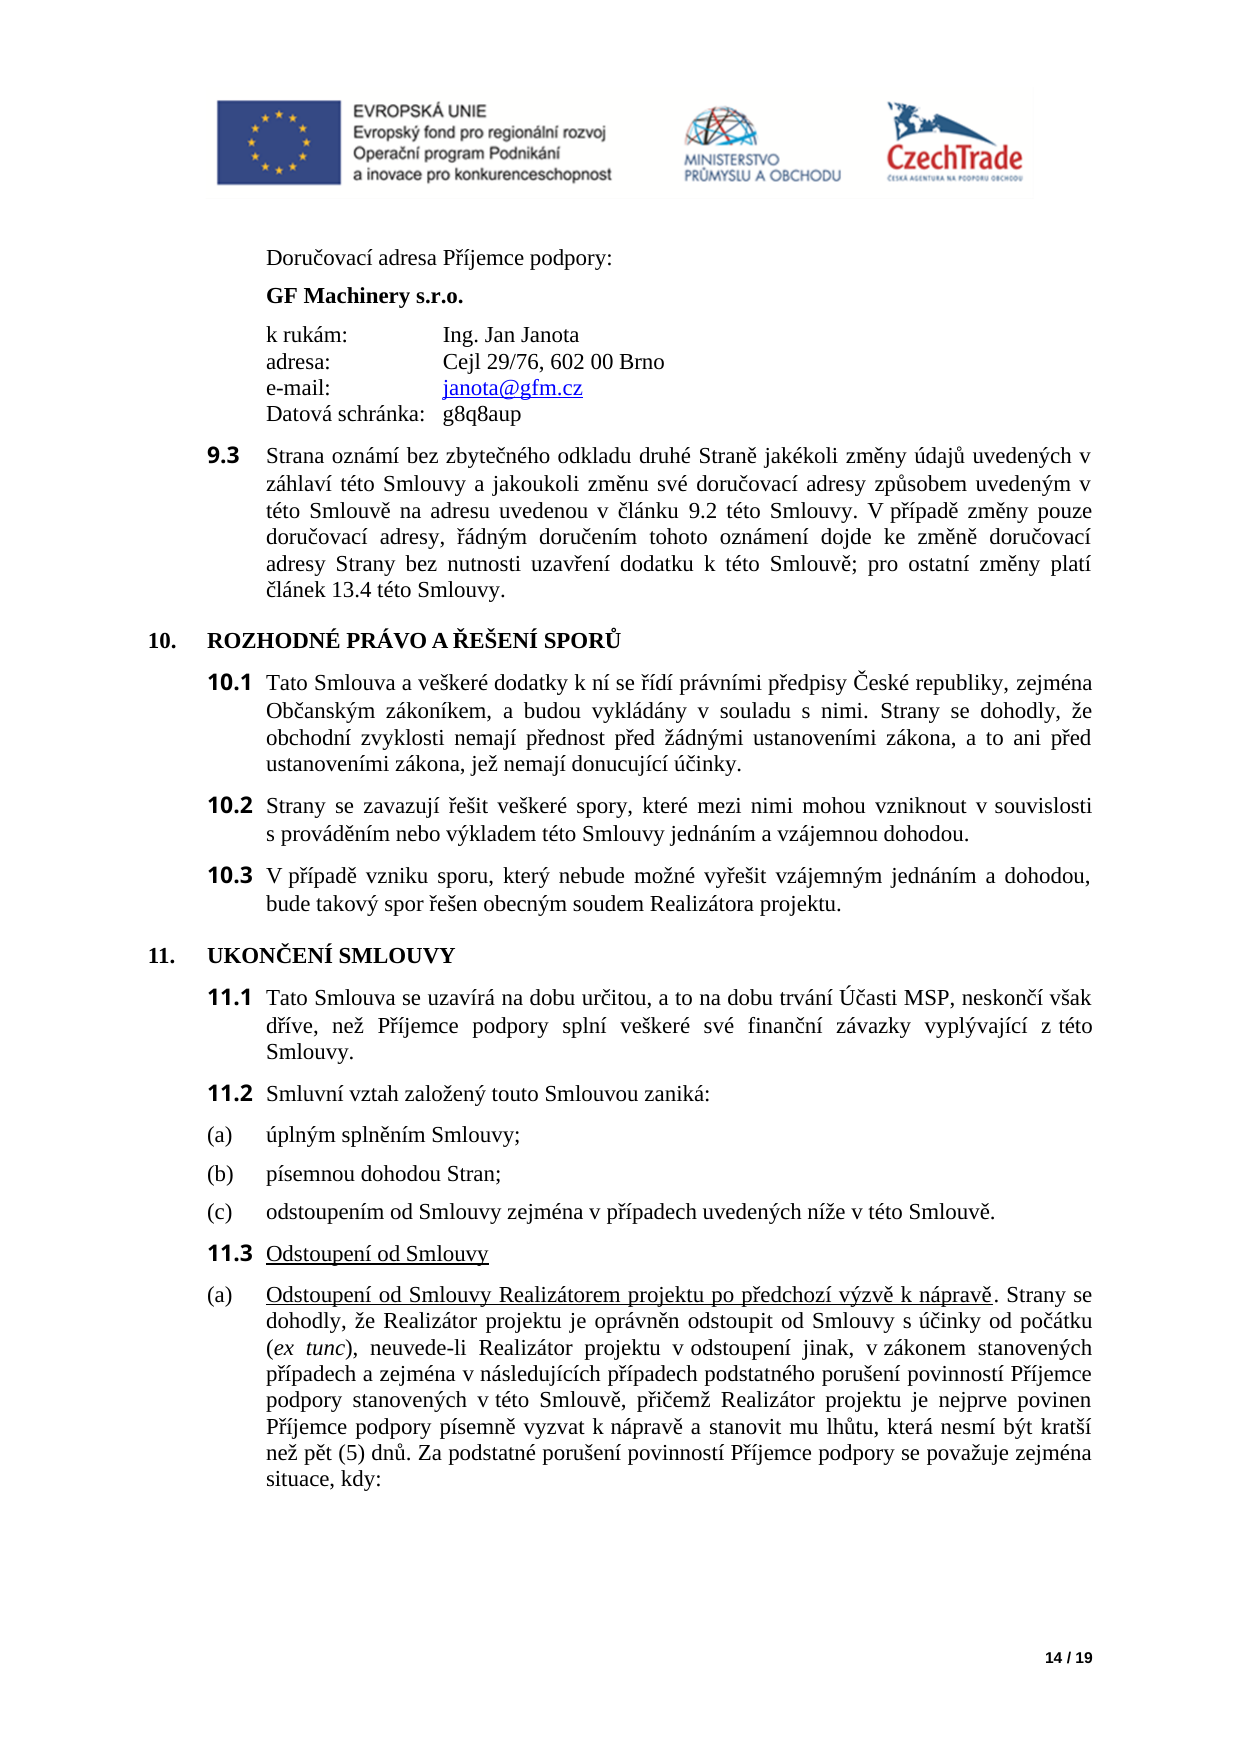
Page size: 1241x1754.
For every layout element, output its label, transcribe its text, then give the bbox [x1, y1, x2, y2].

text e-mail: janota@gfm.cz [266, 374, 1092, 400]
subtitle rozhodné právo a řešení sporů [148, 627, 1092, 654]
text Odstoupení od Smlouvy [207, 1237, 1092, 1268]
text Tato Smlouva se uzavírá na dobu určitou, a to na dobu trvání Účasti MSP, neskončí však dříve, než Příjemce podpory splní veškeré své finanční závazky vyplývající z této Smlouvy. [207, 981, 1092, 1064]
text Doručovací adresa Příjemce podpory: [266, 244, 1092, 270]
text Tato Smlouva a veškeré dodatky k ní se řídí právními předpisy České republiky, zejména Občanským zákoníkem, a budou vykládány v souladu s nimi. Strany se dohodly, že obchodní zvyklosti nemají přednost před žádnými ustanoveními zákona, a to ani před ustanoveními zákona, jež nemají donucující účinky. [207, 666, 1092, 776]
text úplným splněním Smlouvy; [207, 1121, 1092, 1147]
text Strana oznámí bez zbytečného odkladu druhé Straně jakékoli změny údajů uvedených v záhlaví této Smlouvy a jakoukoli změnu své doručovací adresy způsobem uvedeným v této Smlouvě na adresu uvedenou v článku 9.2 této Smlouvy. V případě změny pouze doručovací adresy, řádným doručením tohoto oznámení dojde ke změně doručovací adresy Strany bez nutnosti uzavření dodatku k této Smlouvě; pro ostatní změny platí článek 13.4 této Smlouvy. [207, 439, 1092, 602]
text Smluvní vztah založený touto Smlouvou zaniká: [207, 1077, 1092, 1108]
text adresa: Cejl 29/76, 602 00 Brno [266, 348, 1092, 374]
text Datová schránka: g8q8aup [266, 400, 1092, 427]
text Odstoupení od Smlouvy Realizátorem projektu po předchozí výzvě k nápravě. Strany se dohodly, že Realizátor projektu je oprávněn odstoupit od Smlouvy s účinky od počátku (ex tunc), neuvede-li Realizátor projektu v odstoupení jinak, v zákonem stanovených případech a zejména v následujících případech podstatného porušení povinností Příjemce podpory stanovených v této Smlouvě, přičemž Realizátor projektu je nejprve povinen Příjemce podpory písemně vyzvat k nápravě a stanovit mu lhůtu, která nesmí být kratší než pět (5) dnů. Za podstatné porušení povinností Příjemce podpory se považuje zejména situace, kdy: [207, 1281, 1092, 1492]
text k rukám: Ing. Jan Janota [266, 321, 1092, 348]
text GF Machinery s.r.o. [251, 282, 1092, 309]
text V případě vzniku sporu, který nebude možné vyřešit vzájemným jednáním a dohodou, bude takový spor řešen obecným soudem Realizátora projektu. [207, 859, 1092, 917]
text odstoupením od Smlouvy zejména v případech uvedených níže v této Smlouvě. [207, 1198, 1092, 1225]
text Strany se zavazují řešit veškeré spory, které mezi nimi mohou vzniknout v souvislosti s prováděním nebo výkladem této Smlouvy jednáním a vzájemnou dohodou. [207, 789, 1092, 847]
text písemnou dohodou Stran; [207, 1159, 1092, 1186]
picture [205, 87, 1035, 200]
subtitle ukončení smlouvy [148, 942, 1092, 968]
